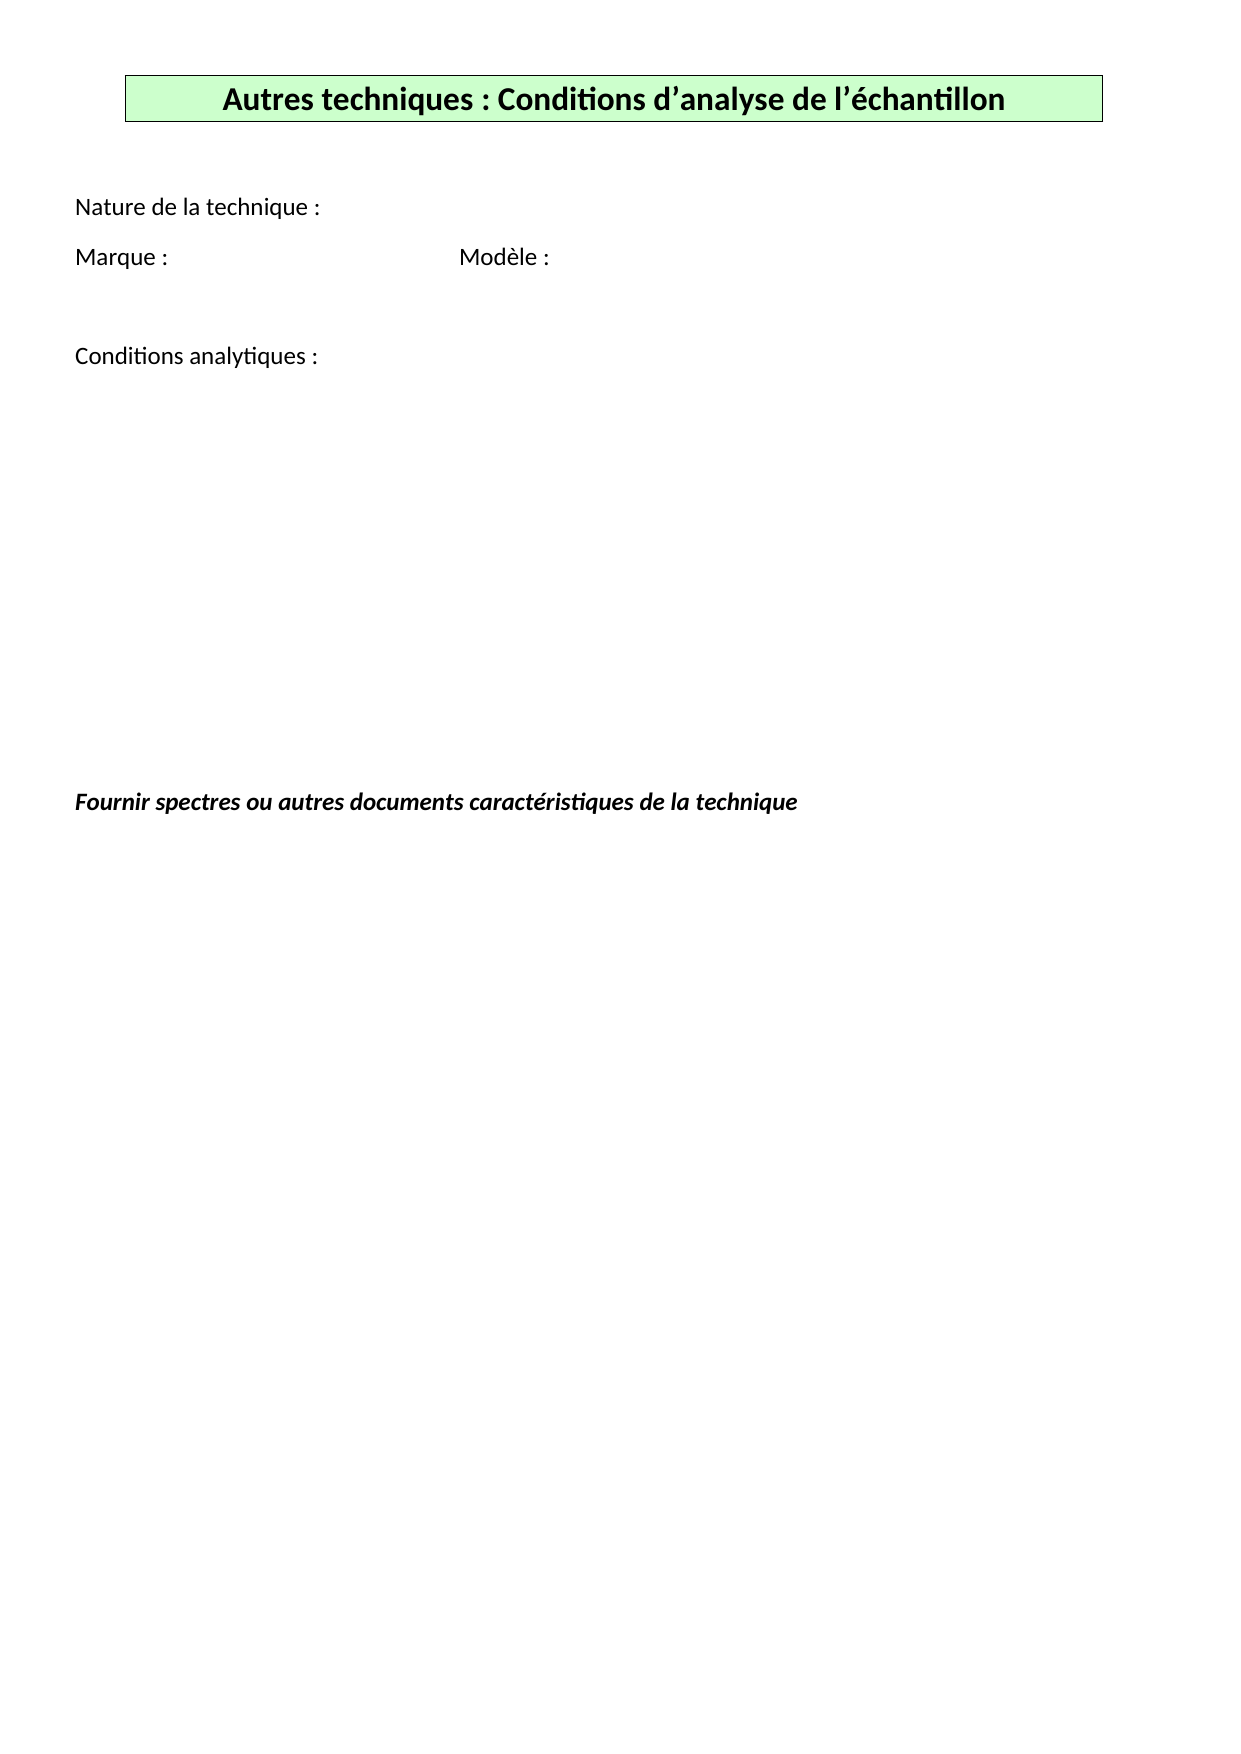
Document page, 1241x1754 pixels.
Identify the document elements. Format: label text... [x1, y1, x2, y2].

text Nature de la technique : [75, 191, 1165, 222]
text Autres techniques : Conditions d’analyse de l’échantillon [126, 76, 1102, 121]
text Marque : Modèle : [75, 241, 1165, 272]
text Fournir spectres ou autres documents caractéristiques de la technique [75, 786, 1165, 817]
text Conditions analytiques : [75, 340, 1165, 371]
